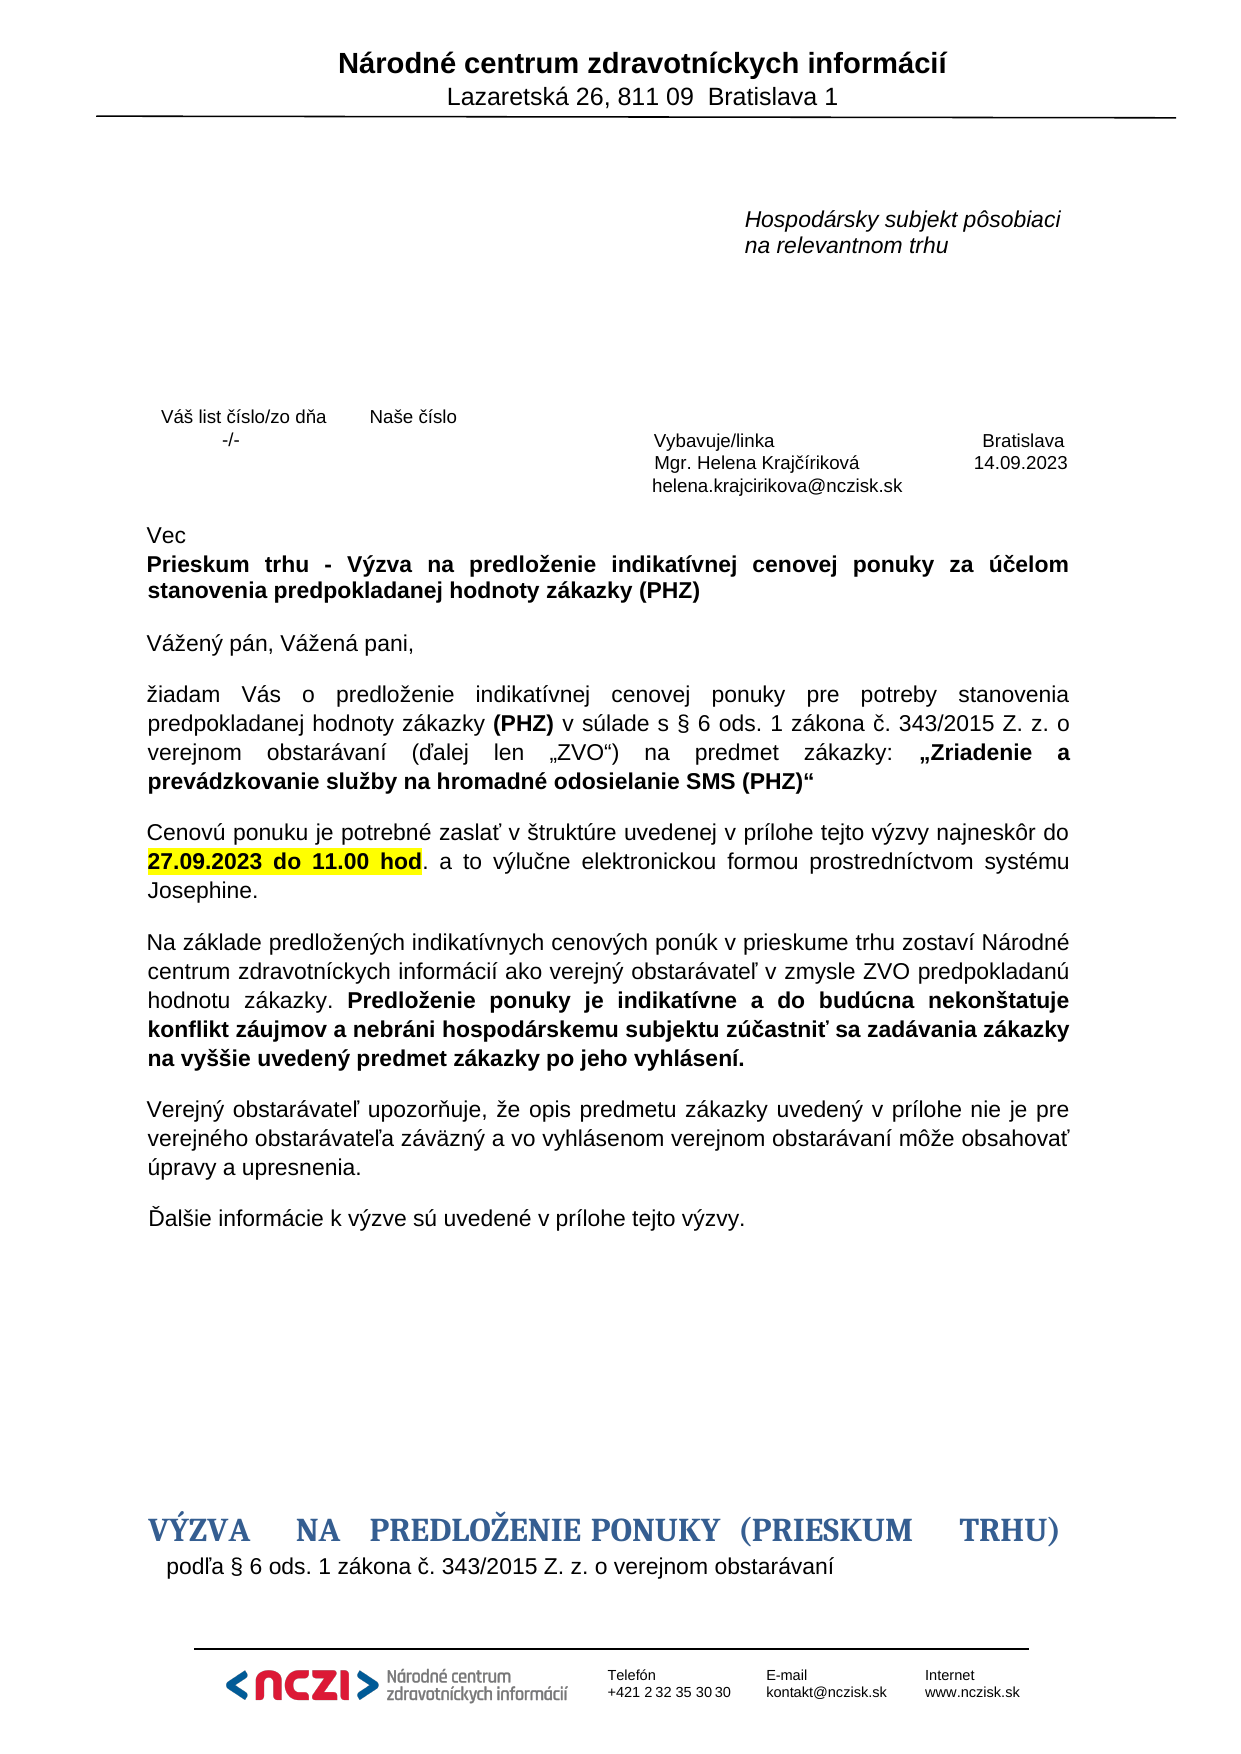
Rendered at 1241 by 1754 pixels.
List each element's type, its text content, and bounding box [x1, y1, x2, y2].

text Na základe predložených indikatívnych cenových ponúk v prieskume trhu zostaví Národné centrum zdravotníckych informácií ako verejný obstarávateľ v zmysle ZVO predpokladanú hodnotu zákazky. Predloženie ponuky je indikatívne a do budúcna nekonštatuje konflikt záujmov a nebráni hospodárskemu subjektu zúčastniť sa zadávania zákazky na vyššie uvedený predmet zákazky po jeho vyhlásení. [146, 928, 1070, 1072]
text podľa § 6 ods. 1 zákona č. 343/2015 Z. z. o verejnom obstarávaní [166, 1553, 1051, 1579]
text žiadam Vás o predloženie indikatívnej cenovej ponuky pre potreby stanovenia predpokladanej hodnoty zákazky (PHZ) v súlade s § 6 ods. 1 zákona č. 343/2015 Z. z. o verejnom obstarávaní (ďalej len „ZVO“) na predmet zákazky: „Zriadenie a prevádzkovanie služby na hromadné odosielanie SMS (PHZ)“ [146, 681, 1070, 794]
text Hospodársky subjekt pôsobiaci na relevantnom trhu [744, 207, 1070, 258]
text Vybavuje/linka Bratislava [653, 430, 1070, 452]
picture [207, 1657, 587, 1715]
text helena.krajcirikova@nczisk.sk [652, 474, 1070, 496]
text Mgr. Helena Krajčíriková 14.09.2023 [652, 452, 1070, 474]
text Prieskum trhu - Výzva na predloženie indikatívnej cenovej ponuky za účelom stanovenia predpokladanej hodnoty zákazky (PHZ) [146, 551, 1070, 603]
text Váš list číslo/zo dňa Naše číslo -/- [148, 406, 479, 451]
text Ďalšie informácie k výzve sú uvedené v prílohe tejto výzvy. [148, 1205, 788, 1232]
subtitle VÝZVA NA PREDLOŽENIE PONUKY (PRIESKUM TRHU) [148, 1511, 1069, 1549]
text Vec [146, 522, 1070, 548]
text Cenovú ponuku je potrebné zaslať v štruktúre uvedenej v prílohe tejto výzvy najneskôr do 27.09.2023 do 11.00 hod. a to výlučne elektronickou formou prostredníctvom systému Josephine. [146, 819, 1070, 904]
text Vážený pán, Vážená pani, [146, 630, 1070, 656]
text Verejný obstarávateľ upozorňuje, že opis predmetu zákazky uvedený v prílohe nie je pre verejného obstarávateľa záväzný a vo vyhlásenom verejnom obstarávaní môže obsahovať úpravy a upresnenia. [146, 1096, 1070, 1181]
